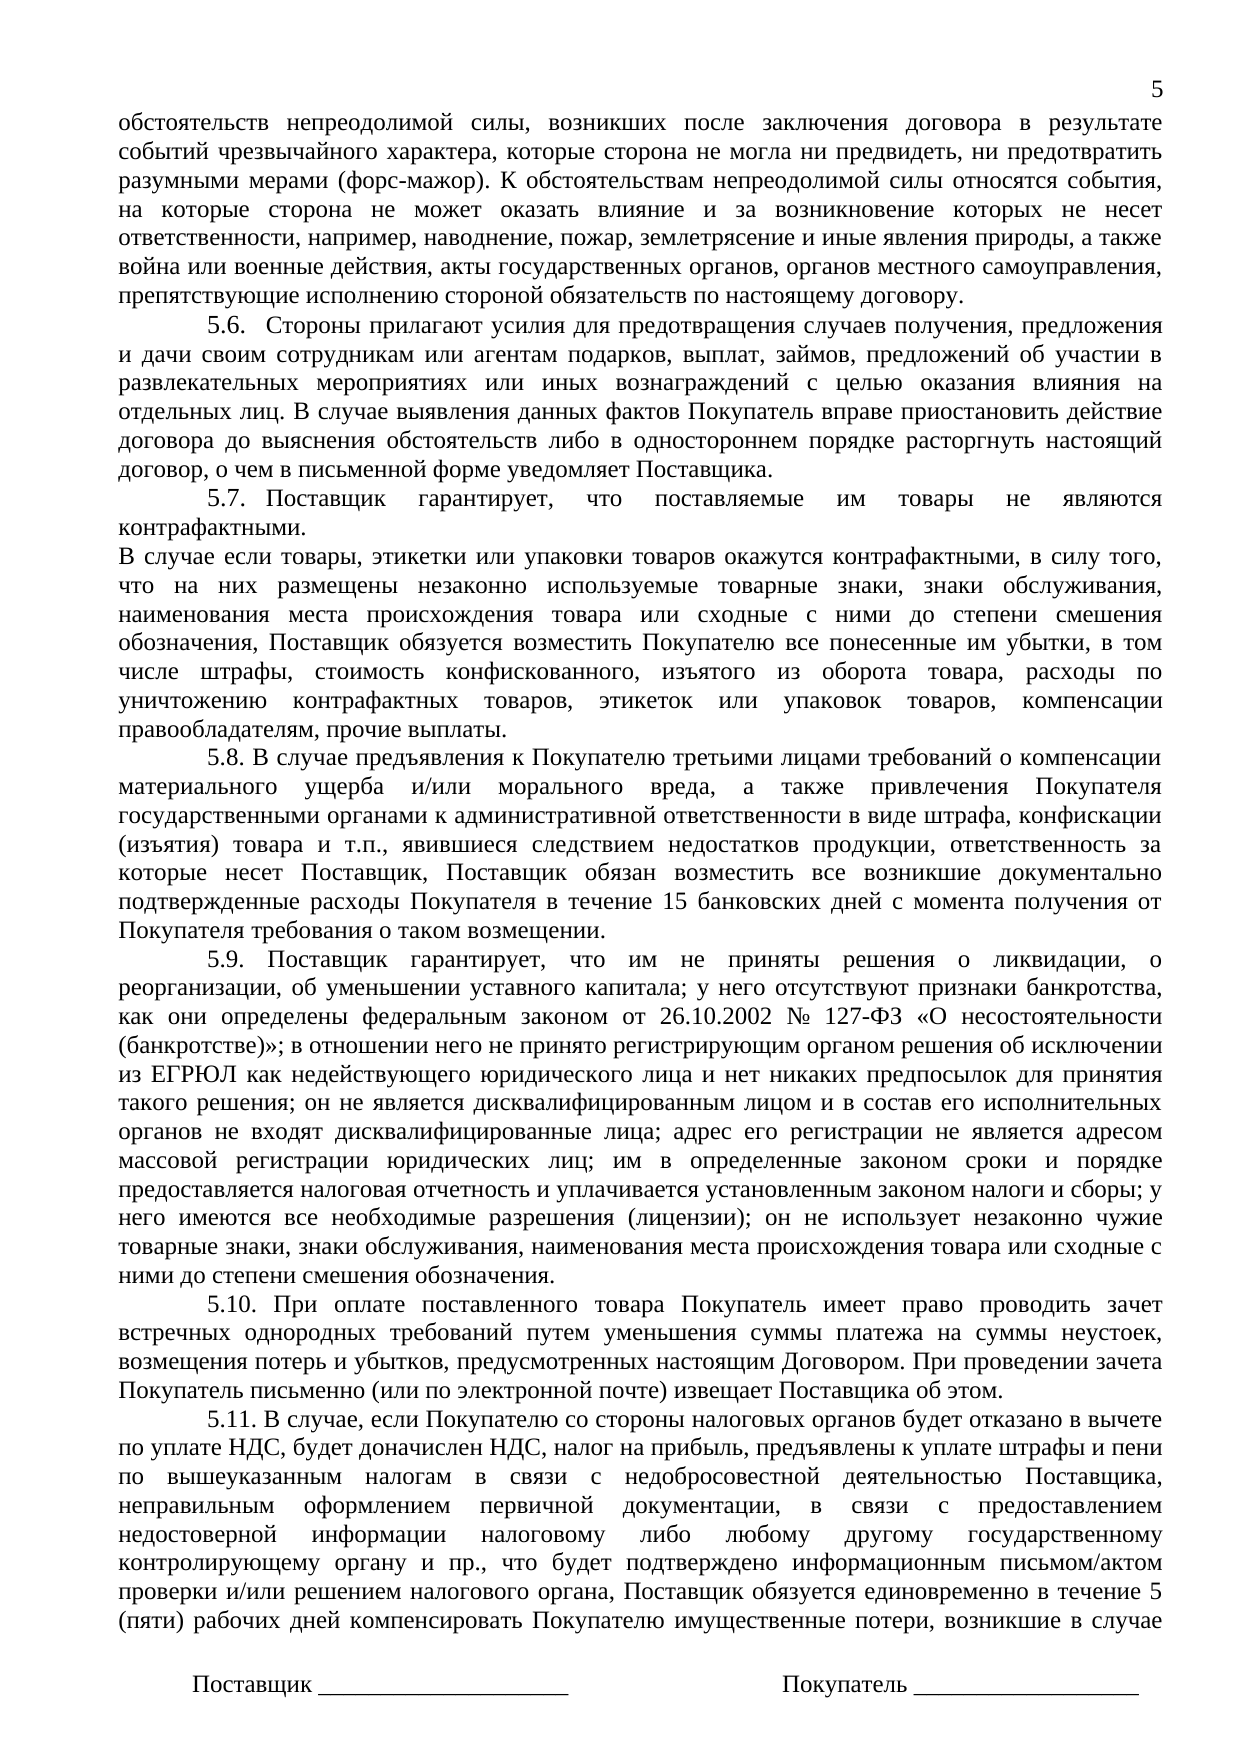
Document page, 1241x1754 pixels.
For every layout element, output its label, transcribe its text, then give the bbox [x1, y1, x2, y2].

text 5.10. При оплате поставленного товара Покупатель имеет право проводить зачет встречных однородных требований путем уменьшения суммы платежа на суммы неустоек, возмещения потерь и убытков, предусмотренных настоящим Договором. При проведении зачета Покупатель письменно (или по электронной почте) извещает Поставщика об этом. [118, 1289, 1163, 1404]
list Стороны прилагают усилия для предотвращения случаев получения, предложения и дачи своим сотрудникам или агентам подарков, выплат, займов, предложений об участии в развлекательных мероприятиях или иных вознаграждений с целью оказания влияния на отдельных лиц. В случае выявления данных фактов Покупатель вправе приостановить действие договора до выяснения обстоятельств либо в одностороннем порядке расторгнуть настоящий договор, о чем в письменной форме уведомляет Поставщика. [118, 309, 1163, 482]
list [118, 107, 1163, 309]
list Поставщик гарантирует, что поставляемые им товары не являются контрафактными. [118, 482, 1163, 541]
text 5.8. В случае предъявления к Покупателю третьими лицами требований о компенсации материального ущерба и/или морального вреда, а также привлечения Покупателя государственными органами к административной ответственности в виде штрафа, конфискации (изъятия) товара и т.п., явившиеся следствием недостатков продукции, ответственность за которые несет Поставщик, Поставщик обязан возместить все возникшие документально подтвержденные расходы Покупателя в течение 15 банковских дней с момента получения от Покупателя требования о таком возмещении. [118, 742, 1163, 944]
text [118, 1404, 1163, 1634]
text В случае если товары, этикетки или упаковки товаров окажутся контрафактными, в силу того, что на них размещены незаконно используемые товарные знаки, знаки обслуживания, наименования места происхождения товара или сходные с ними до степени смешения обозначения, Поставщик обязуется возместить Покупателю все понесенные им убытки, в том числе штрафы, стоимость конфискованного, изъятого из оборота товара, расходы по уничтожению контрафактных товаров, этикеток или упаковок товаров, компенсации правообладателям, прочие выплаты. [118, 541, 1163, 742]
text 5.9. Поставщик гарантирует, что им не приняты решения о ликвидации, о реорганизации, об уменьшении уставного капитала; у него отсутствуют признаки банкротства, как они определены федеральным законом от 26.10.2002 № 127-ФЗ «О несостоятельности (банкротстве)»; в отношении него не принято регистрирующим органом решения об исключении из ЕГРЮЛ как недействующего юридического лица и нет никаких предпосылок для принятия такого решения; он не является дисквалифицированным лицом и в состав его исполнительных органов не входят дисквалифицированные лица; адрес его регистрации не является адресом массовой регистрации юридических лиц; им в определенные законом сроки и порядке предоставляется налоговая отчетность и уплачивается установленным законом налоги и сборы; у него имеются все необходимые разрешения (лицензии); он не использует незаконно чужие товарные знаки, знаки обслуживания, наименования места происхождения товара или сходные с ними до степени смешения обозначения. [118, 944, 1163, 1289]
